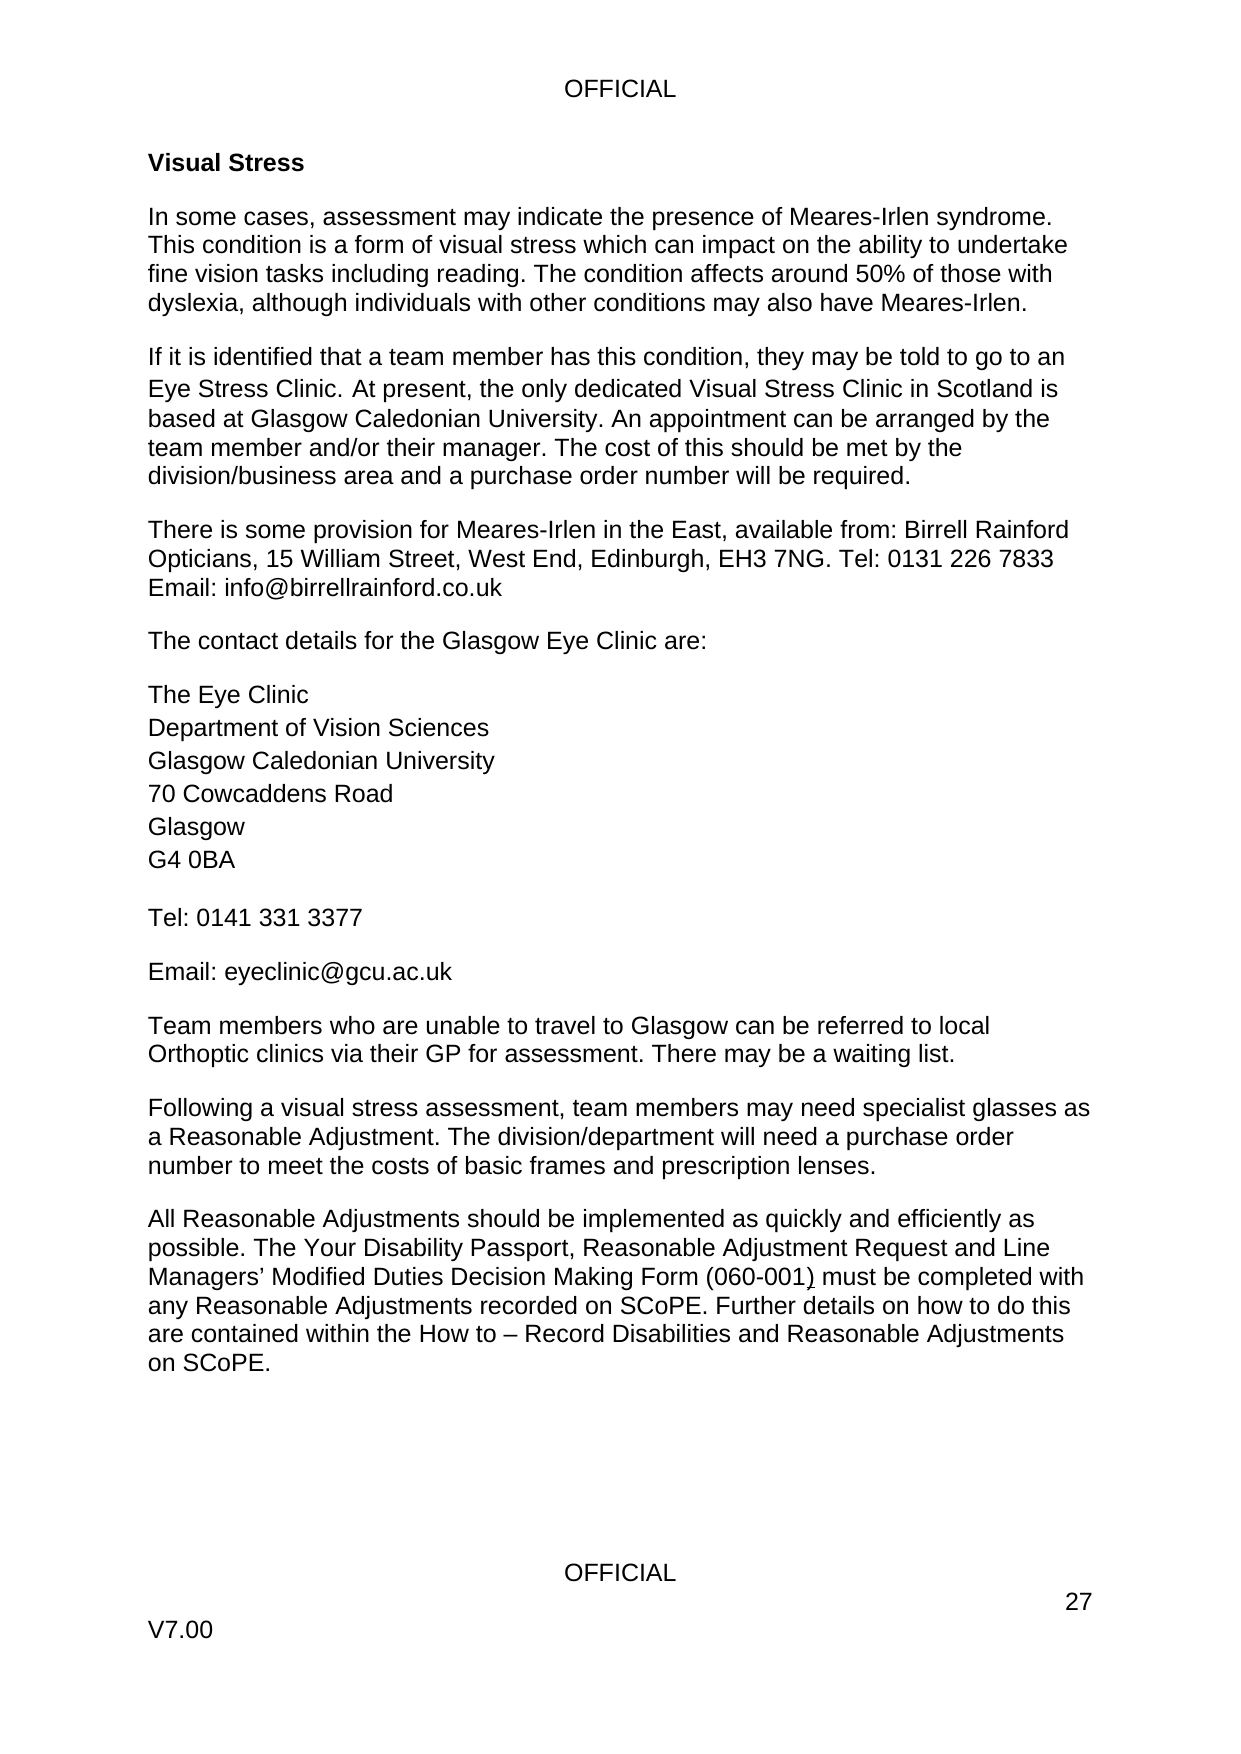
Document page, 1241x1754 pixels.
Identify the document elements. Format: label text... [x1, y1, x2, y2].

text If it is identified that a team member has this condition, they may be told to go to an Eye Stress Clinic. At present, the only dedicated Visual Stress Clinic in Scotland is based at Glasgow Caledonian University. An appointment can be arranged by the team member and/or their manager. The cost of this should be met by the division/business area and a purchase order number will be required. [148, 341, 1092, 490]
text Tel: 0141 331 3377 [148, 903, 1092, 932]
text Email: eyeclinic@gcu.ac.uk [148, 957, 1092, 986]
text The contact details for the Glasgow Eye Clinic are: [148, 626, 1092, 655]
text Department of Vision Sciences [148, 713, 1092, 742]
text In some cases, assessment may indicate the presence of Meares-Irlen syndrome. This condition is a form of visual stress which can impact on the ability to undertake fine vision tasks including reading. The condition affects around 50% of those with dyslexia, although individuals with other conditions may also have Meares-Irlen. [148, 201, 1092, 316]
text Following a visual stress assessment, team members may need specialist glasses as a Reasonable Adjustment. The division/department will need a purchase order number to meet the costs of basic frames and prescription lenses. [148, 1093, 1092, 1179]
text 70 Cowcaddens Road [148, 779, 1092, 808]
text Glasgow Caledonian University [148, 746, 1092, 775]
text Visual Stress [148, 148, 1092, 176]
text Team members who are unable to travel to Glasgow can be referred to local Orthoptic clinics via their GP for assessment. There may be a waiting list. [148, 1011, 1092, 1068]
text The Eye Clinic [148, 680, 1092, 709]
text All Reasonable Adjustments should be implemented as quickly and efficiently as possible. The Your Disability Passport, Reasonable Adjustment Request and Line Managers’ Modified Duties Decision Making Form (060-001) must be completed with any Reasonable Adjustments recorded on SCoPE. Further details on how to do this are contained within the How to – Record Disabilities and Reasonable Adjustments on SCoPE. [148, 1204, 1092, 1377]
text Glasgow [148, 812, 1092, 841]
text There is some provision for Meares-Irlen in the East, available from: Birrell Rainford Opticians, 15 William Street, West End, Edinburgh, EH3 7NG. Tel: 0131 226 7833 Email: info@birrellrainford.co.uk [148, 515, 1092, 601]
text G4 0BA [148, 845, 1092, 874]
